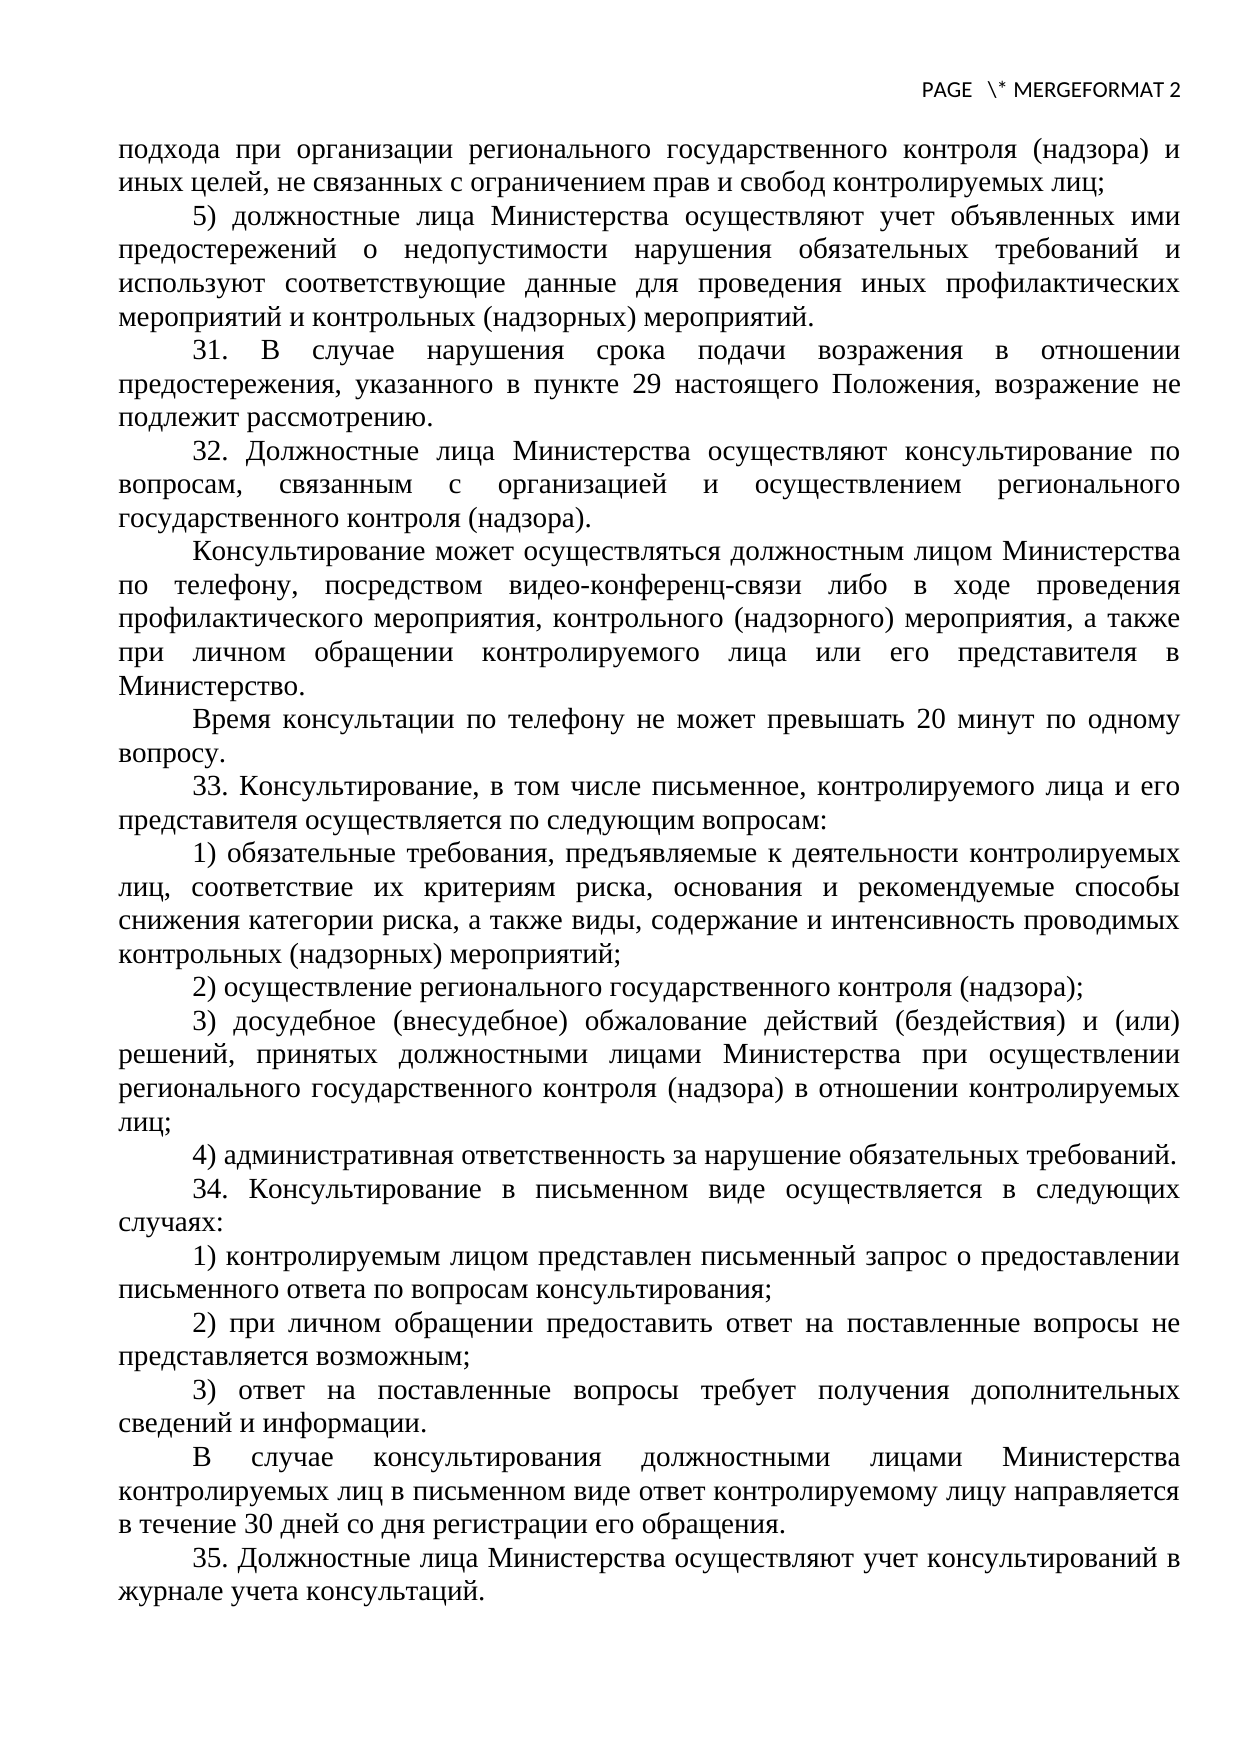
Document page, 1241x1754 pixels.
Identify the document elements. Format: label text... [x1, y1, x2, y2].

text 31. В случае нарушения срока подачи возражения в отношении предостережения, указанного в пункте 29 настоящего Положения, возражение не подлежит рассмотрению. [118, 332, 1181, 433]
text 3) ответ на поставленные вопросы требует получения дополнительных сведений и информации. [118, 1372, 1181, 1439]
text Время консультации по телефону не может превышать 20 минут по одному вопросу. [118, 701, 1181, 768]
text 33. Консультирование, в том числе письменное, контролируемого лица и его представителя осуществляется по следующим вопросам: [118, 768, 1181, 835]
text 34. Консультирование в письменном виде осуществляется в следующих случаях: [118, 1171, 1181, 1238]
text 35. Должностные лица Министерства осуществляют учет консультирований в журнале учета консультаций. [118, 1540, 1181, 1607]
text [118, 131, 1181, 198]
text В случае консультирования должностными лицами Министерства контролируемых лиц в письменном виде ответ контролируемому лицу направляется в течение 30 дней со дня регистрации его обращения. [118, 1439, 1181, 1540]
text 2) при личном обращении предоставить ответ на поставленные вопросы не представляется возможным; [118, 1305, 1181, 1372]
text 1) контролируемым лицом представлен письменный запрос о предоставлении письменного ответа по вопросам консультирования; [118, 1238, 1181, 1305]
text 32. Должностные лица Министерства осуществляют консультирование по вопросам, связанным с организацией и осуществлением регионального государственного контроля (надзора). [118, 433, 1181, 533]
text 3) досудебное (внесудебное) обжалование действий (бездействия) и (или) решений, принятых должностными лицами Министерства при осуществлении регионального государственного контроля (надзора) в отношении контролируемых лиц; [118, 1003, 1181, 1137]
text 4) административная ответственность за нарушение обязательных требований. [118, 1137, 1181, 1171]
text 2) осуществление регионального государственного контроля (надзора); [118, 969, 1181, 1003]
text 1) обязательные требования, предъявляемые к деятельности контролируемых лиц, соответствие их критериям риска, основания и рекомендуемые способы снижения категории риска, а также виды, содержание и интенсивность проводимых контрольных (надзорных) мероприятий; [118, 835, 1181, 969]
text Консультирование может осуществляться должностным лицом Министерства по телефону, посредством видео-конференц-связи либо в ходе проведения профилактического мероприятия, контрольного (надзорного) мероприятия, а также при личном обращении контролируемого лица или его представителя в Министерство. [118, 533, 1181, 701]
text 5) должностные лица Министерства осуществляют учет объявленных ими предостережений о недопустимости нарушения обязательных требований и используют соответствующие данные для проведения иных профилактических мероприятий и контрольных (надзорных) мероприятий. [118, 198, 1181, 332]
